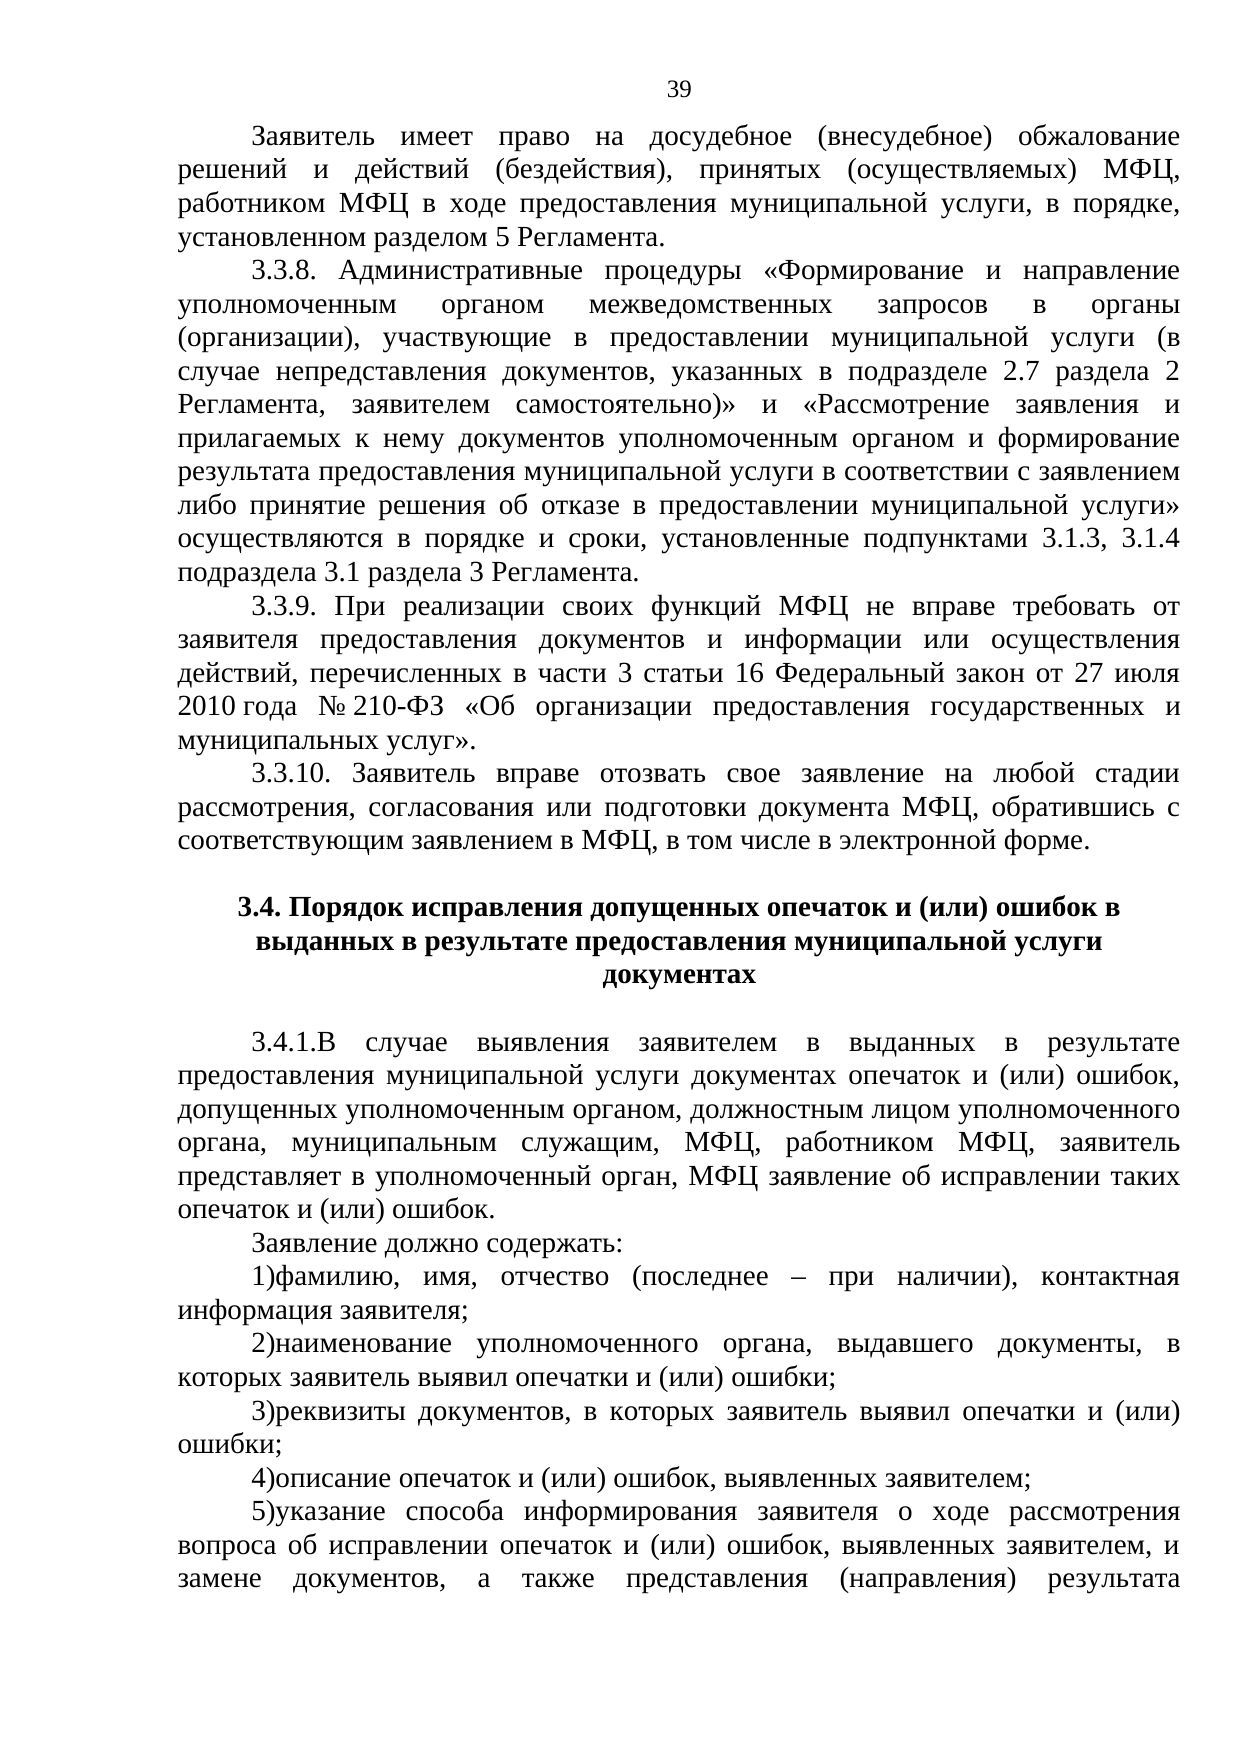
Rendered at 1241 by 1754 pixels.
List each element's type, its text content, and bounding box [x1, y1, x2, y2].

text 3)реквизиты документов, в которых заявитель выявил опечатки и (или) ошибки; [177, 1393, 1181, 1460]
text 3.3.10. Заявитель вправе отозвать свое заявление на любой стадии рассмотрения, согласования или подготовки документа МФЦ, обратившись с соответствующим заявлением в МФЦ, в том числе в электронной форме. [177, 755, 1181, 856]
text 4)описание опечаток и (или) ошибок, выявленных заявителем; [177, 1460, 1181, 1493]
text 3.3.8. Административные процедуры «Формирование и направление уполномоченным органом межведомственных запросов в органы (организации), участвующие в предоставлении муниципальной услуги (в случае непредставления документов, указанных в подразделе 2.7 раздела 2 Регламента, заявителем самостоятельно)» и «Рассмотрение заявления и прилагаемых к нему документов уполномоченным органом и формирование результата предоставления муниципальной услуги в соответствии с заявлением либо принятие решения об отказе в предоставлении муниципальной услуги» осуществляются в порядке и сроки, установленные подпунктами 3.1.3, 3.1.4 подраздела 3.1 раздела 3 Регламента. [177, 252, 1181, 588]
text 2)наименование уполномоченного органа, выдавшего документы, в которых заявитель выявил опечатки и (или) ошибки; [177, 1326, 1181, 1393]
text 3.4. Порядок исправления допущенных опечаток и (или) ошибок в выданных в результате предоставления муниципальной услуги документах [177, 889, 1181, 990]
text 3.4.1.В случае выявления заявителем в выданных в результате предоставления муниципальной услуги документах опечаток и (или) ошибок, допущенных уполномоченным органом, должностным лицом уполномоченного органа, муниципальным служащим, МФЦ, работником МФЦ, заявитель представляет в уполномоченный орган, МФЦ заявление об исправлении таких опечаток и (или) ошибок. [177, 1024, 1181, 1225]
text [177, 1493, 1181, 1594]
text 3.3.9. При реализации своих функций МФЦ не вправе требовать от заявителя предоставления документов и информации или осуществления действий, перечисленных в части 3 статьи 16 Федеральный закон от 27 июля 2010 года № 210-ФЗ «Об организации предоставления государственных и муниципальных услуг». [177, 588, 1181, 755]
text 1)фамилию, имя, отчество (последнее – при наличии), контактная информация заявителя; [177, 1258, 1181, 1326]
text Заявитель имеет право на досудебное (внесудебное) обжалование решений и действий (бездействия), принятых (осуществляемых) МФЦ, работником МФЦ в ходе предоставления муниципальной услуги, в порядке, установленном разделом 5 Регламента. [177, 118, 1181, 252]
text Заявление должно содержать: [177, 1225, 1181, 1258]
